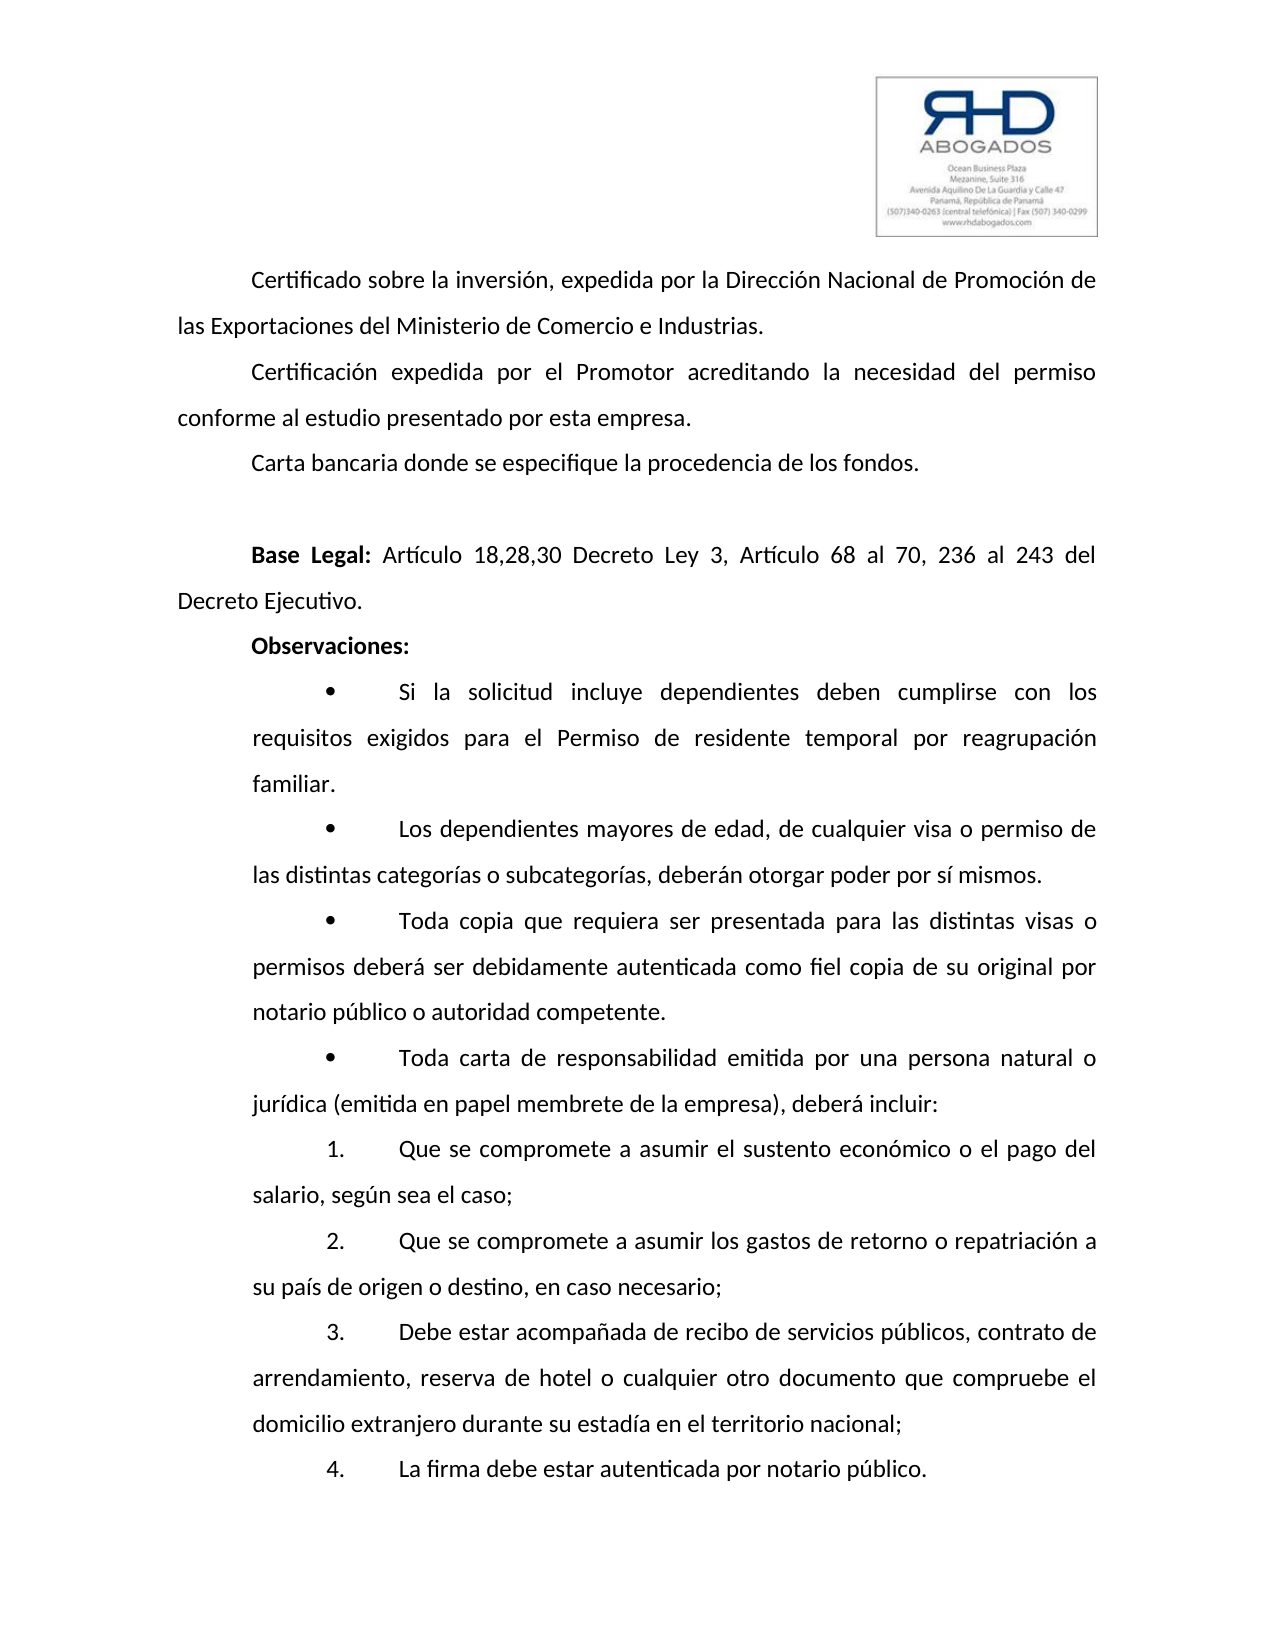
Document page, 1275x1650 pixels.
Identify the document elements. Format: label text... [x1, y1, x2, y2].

text Certificado sobre la inversión, expedida por la Dirección Nacional de Promoción de las Exportaciones del Ministerio de Comercio e Industrias. [177, 265, 1098, 341]
list La firma debe estar autenticada por notario público. [252, 1454, 1098, 1484]
text Base Legal: Artículo 18,28,30 Decreto Ley 3, Artículo 68 al 70, 236 al 243 del Decreto Ejecutivo. [177, 539, 1098, 615]
text Observaciones: [177, 631, 1098, 661]
list Toda copia que requiera ser presentada para las distintas visas o permisos deberá ser debidamente autenticada como fiel copia de su original por notario público o autoridad competente. [252, 905, 1098, 1027]
text Carta bancaria donde se especifique la procedencia de los fondos. [177, 448, 1098, 478]
list Que se compromete a asumir el sustento económico o el pago del salario, según sea el caso; [252, 1133, 1098, 1210]
list Debe estar acompañada de recibo de servicios públicos, contrato de arrendamiento, reserva de hotel o cualquier otro documento que compruebe el domicilio extranjero durante su estadía en el territorio nacional; [252, 1316, 1098, 1438]
text Certificación expedida por el Promotor acreditando la necesidad del permiso conforme al estudio presentado por esta empresa. [177, 356, 1098, 432]
list Si la solicitud incluye dependientes deben cumplirse con los requisitos exigidos para el Permiso de residente temporal por reagrupación familiar. [252, 676, 1098, 798]
list Toda carta de responsabilidad emitida por una persona natural o jurídica (emitida en papel membrete de la empresa), deberá incluir: [252, 1042, 1098, 1118]
list Los dependientes mayores de edad, de cualquier visa o permiso de las distintas categorías o subcategorías, deberán otorgar poder por sí mismos. [252, 813, 1098, 890]
picture [873, 73, 1098, 237]
list Que se compromete a asumir los gastos de retorno o repatriación a su país de origen o destino, en caso necesario; [252, 1225, 1098, 1301]
